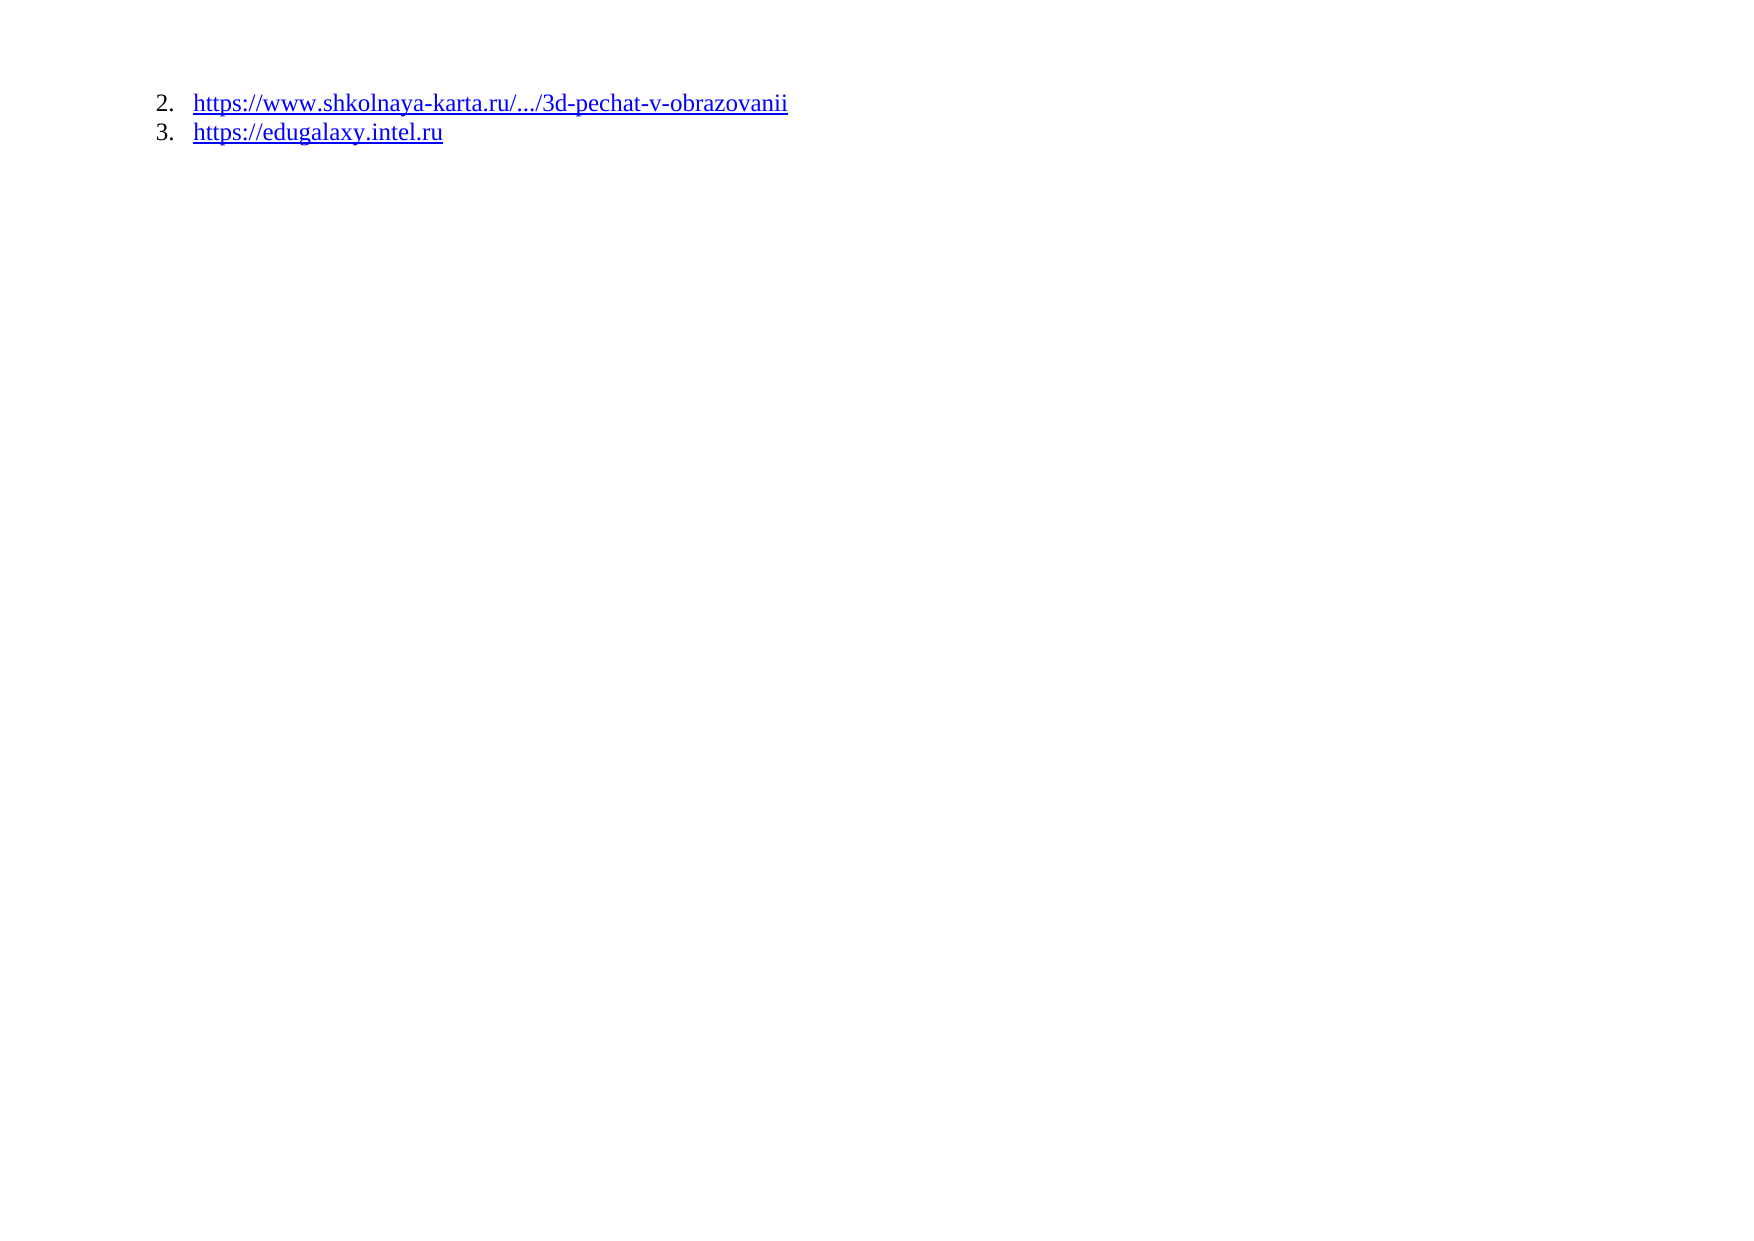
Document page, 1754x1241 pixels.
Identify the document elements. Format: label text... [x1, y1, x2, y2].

list https://edugalaxy.intel.ru [156, 117, 1636, 146]
list https://www.shkolnaya-karta.ru/.../3d-pechat-v-obrazovanii [156, 88, 1636, 117]
